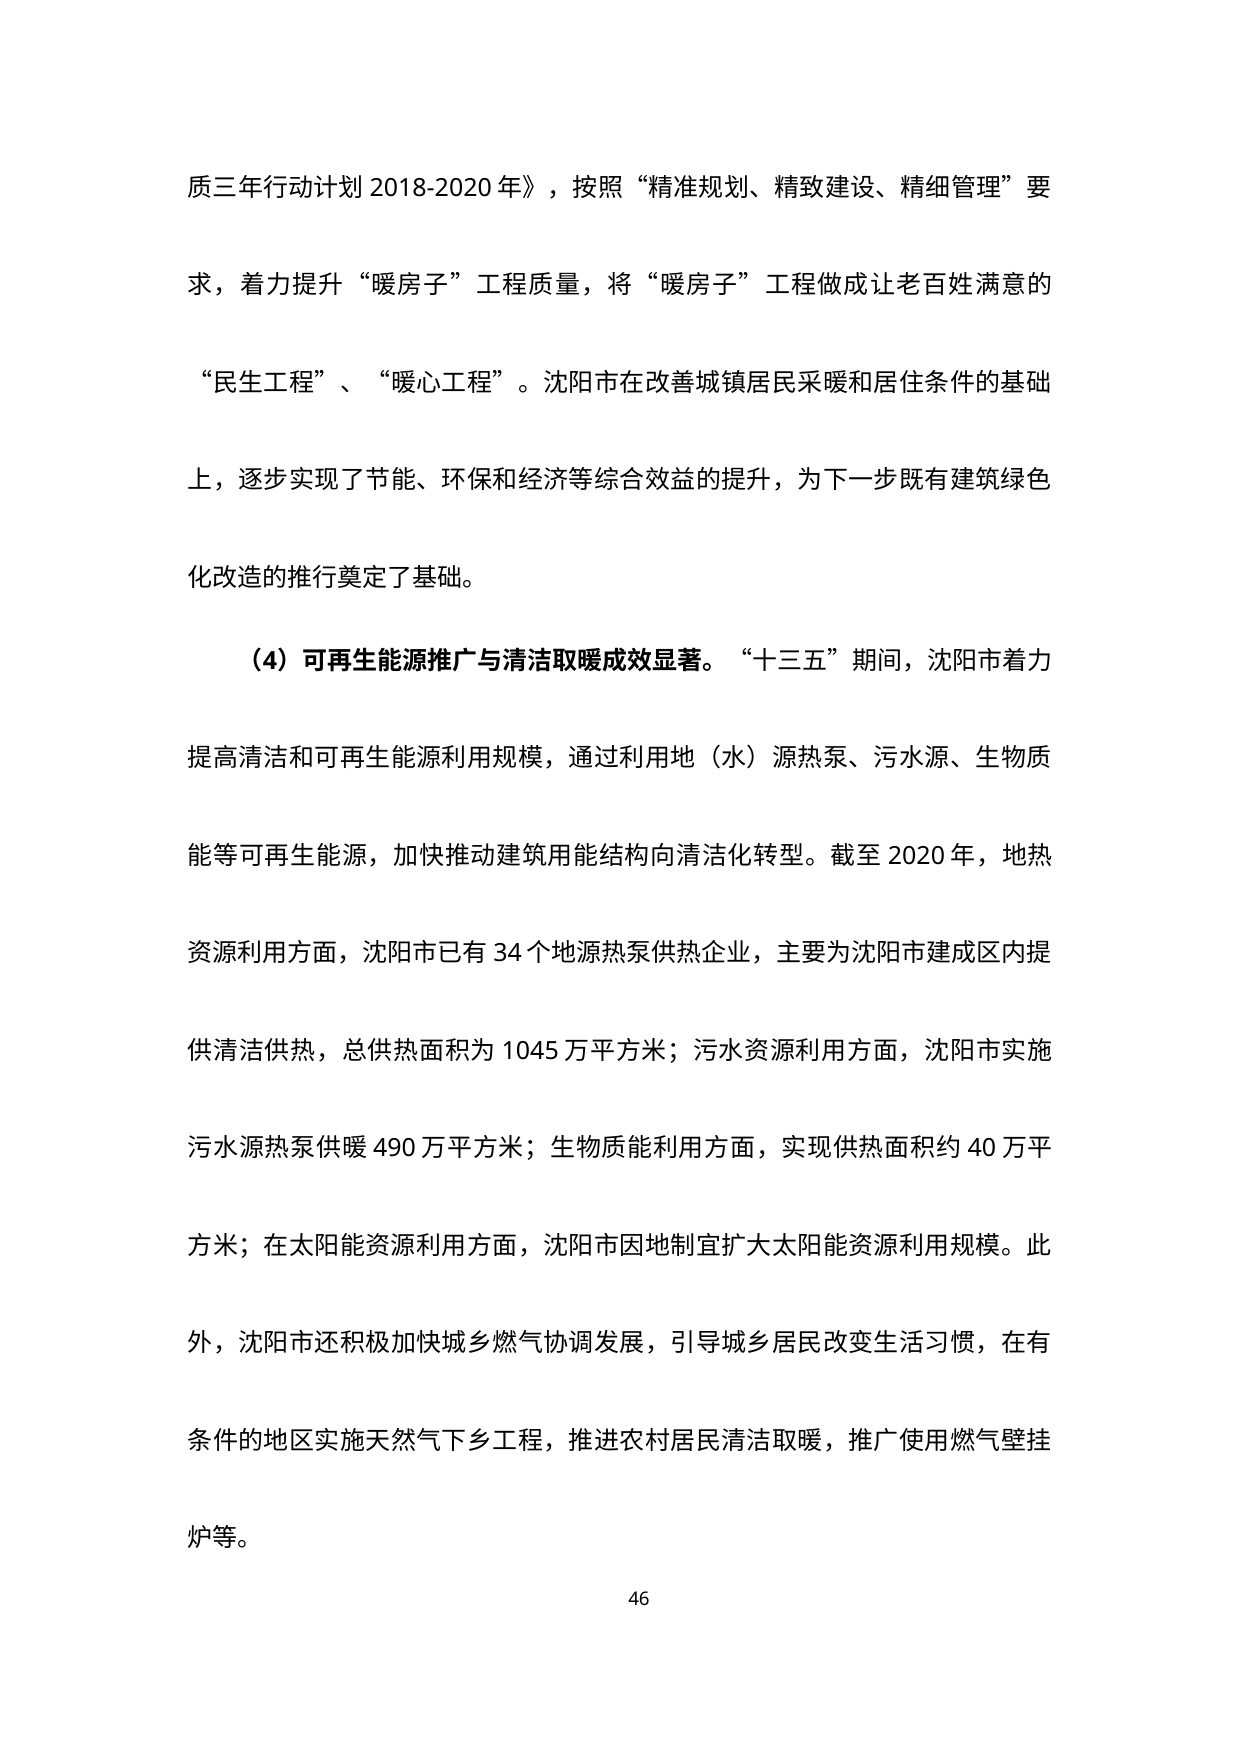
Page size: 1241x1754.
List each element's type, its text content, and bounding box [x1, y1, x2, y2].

text （4）可再生能源推广与清洁取暖成效显著。“十三五”期间，沈阳市着力提高清洁和可再生能源利用规模，通过利用地（水）源热泵、污水源、生物质能等可再生能源，加快推动建筑用能结构向清洁化转型。截至2020年，地热资源利用方面，沈阳市已有34个地源热泵供热企业，主要为沈阳市建成区内提供清洁供热，总供热面积为1045万平方米；污水资源利用方面，沈阳市实施污水源热泵供暖490万平方米；生物质能利用方面，实现供热面积约40万平方米；在太阳能资源利用方面，沈阳市因地制宜扩大太阳能资源利用规模。此外，沈阳市还积极加快城乡燃气协调发展，引导城乡居民改变生活习惯，在有条件的地区实施天然气下乡工程，推进农村居民清洁取暖，推广使用燃气壁挂炉等。 [187, 626, 1053, 1568]
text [187, 153, 1053, 608]
